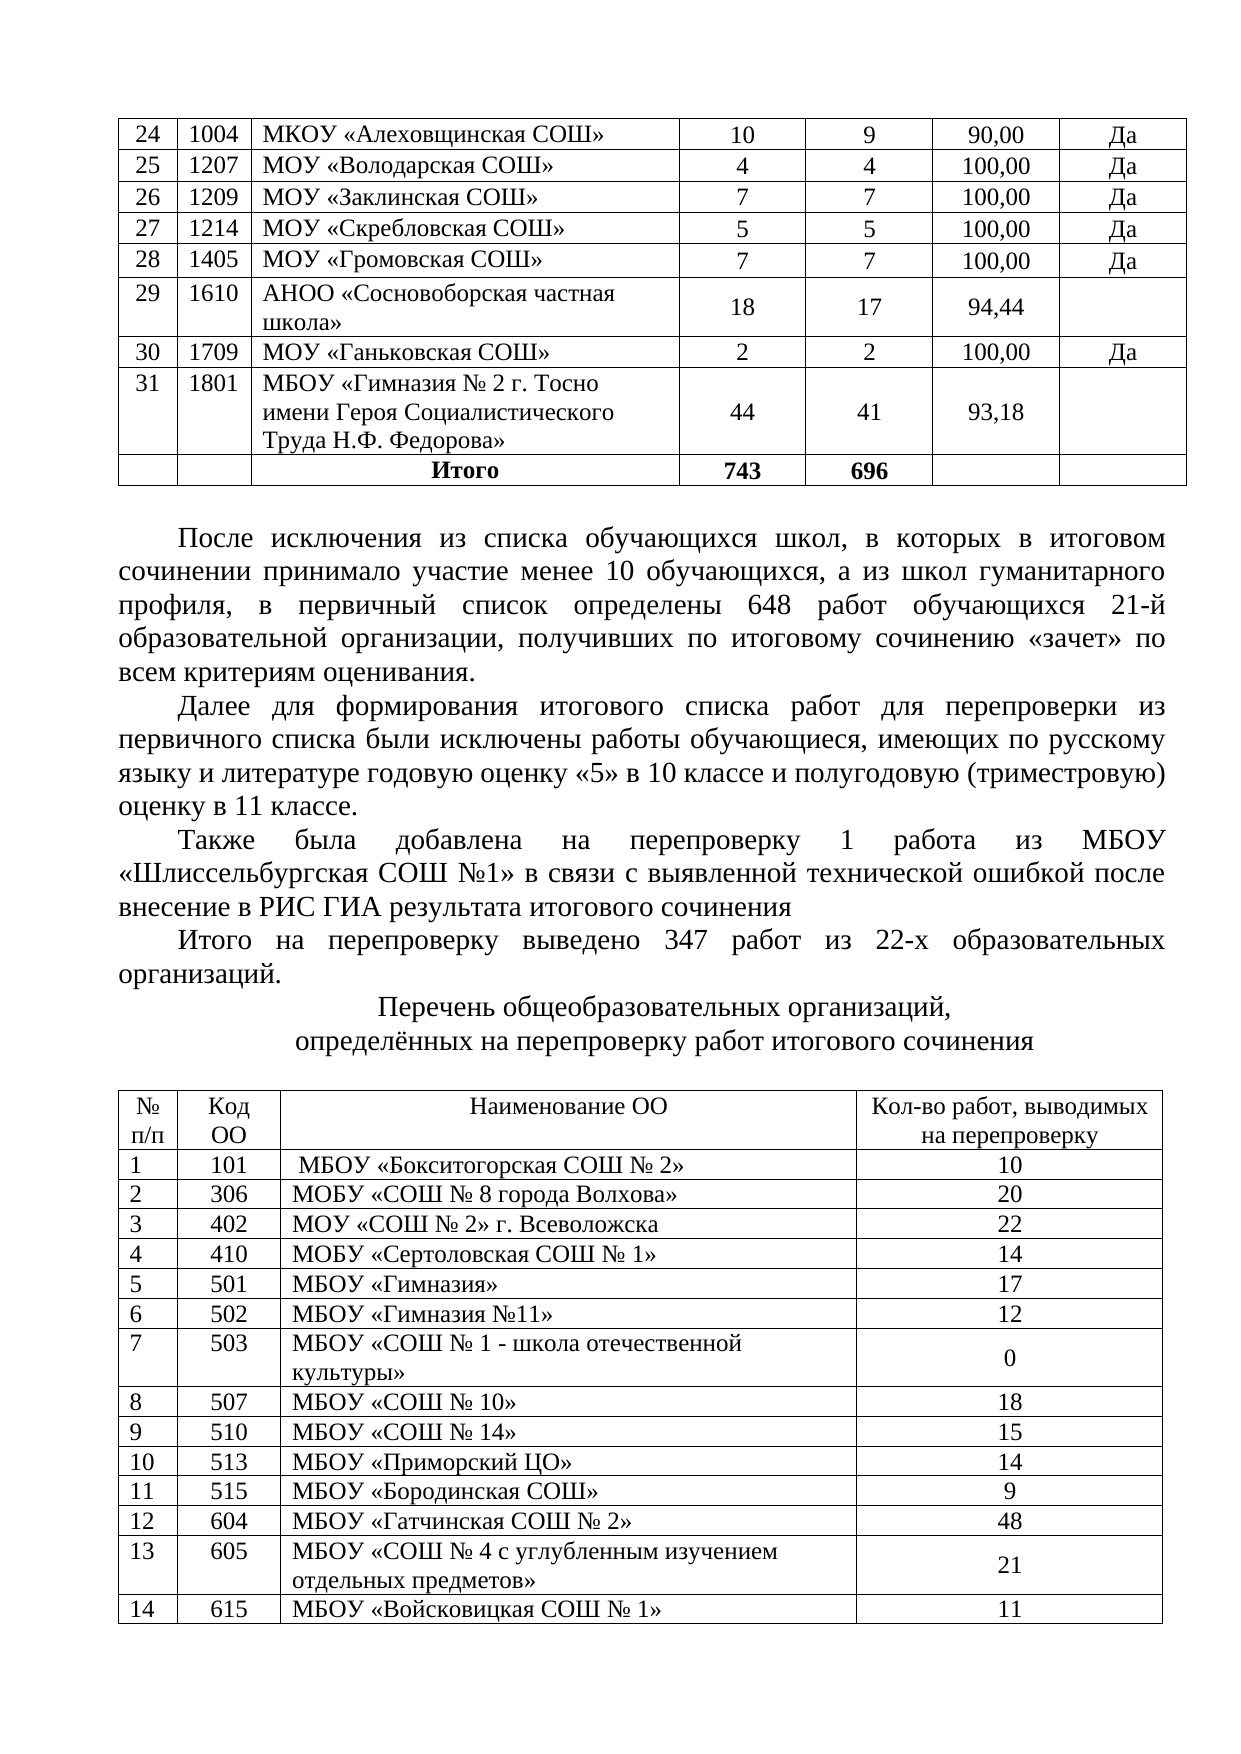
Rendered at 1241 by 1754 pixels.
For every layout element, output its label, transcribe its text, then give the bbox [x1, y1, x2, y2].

table_cell МБОУ «СОШ № 1 - школа отечественной культуры» [281, 1329, 856, 1386]
table_cell 5 [680, 213, 805, 243]
table_header Наименование ОО [281, 1091, 856, 1149]
table_cell 501 [178, 1269, 280, 1298]
table_cell Да [1060, 213, 1186, 243]
table_cell 25 [119, 150, 177, 181]
table_cell 502 [178, 1299, 280, 1327]
table_cell МБОУ «Гатчинская СОШ № 2» [281, 1506, 856, 1535]
table_cell МОУ «Ганьковская СОШ» [252, 337, 679, 367]
table_header Кол-во работ, выводимых на перепроверку [857, 1091, 1162, 1149]
text Перечень общеобразовательных организаций, [177, 989, 1152, 1023]
table_cell 1610 [178, 278, 251, 336]
table_cell МОУ «СОШ № 2» г. Всеволожска [281, 1209, 856, 1238]
table_cell 12 [857, 1299, 1162, 1327]
table_cell 8 [119, 1387, 177, 1416]
table_cell 100,00 [933, 150, 1059, 181]
table_cell 48 [857, 1506, 1162, 1535]
table_cell Да [1060, 244, 1186, 277]
table_cell 14 [857, 1447, 1162, 1475]
table_cell 90,00 [933, 119, 1059, 149]
table_cell АНОО «Сосновоборская частная школа» [252, 278, 679, 336]
table_cell 30 [119, 337, 177, 367]
table_header № п/п [119, 1091, 177, 1149]
text Итого на перепроверку выведено 347 работ из 22-х образовательных организаций. [118, 922, 1167, 989]
table_cell 11 [119, 1476, 177, 1505]
table_cell 1801 [178, 368, 251, 454]
table_cell 101 [178, 1150, 280, 1178]
table_cell 93,18 [933, 368, 1059, 454]
table_cell МБОУ «Гимназия» [281, 1269, 856, 1298]
table_cell Да [1060, 337, 1186, 367]
table_cell 18 [857, 1387, 1162, 1416]
table_cell 402 [178, 1209, 280, 1238]
table_cell [119, 455, 177, 485]
table_cell МОУ «Громовская СОШ» [252, 244, 679, 277]
table_cell 28 [119, 244, 177, 277]
table_cell 3 [119, 1209, 177, 1238]
table_cell [1060, 368, 1186, 454]
table_cell 1214 [178, 213, 251, 243]
table_cell 1004 [178, 119, 251, 149]
table_cell 4 [806, 150, 932, 181]
table_cell МОБУ «СОШ № 8 города Волхова» [281, 1180, 856, 1208]
table_cell МОУ «Скребловская СОШ» [252, 213, 679, 243]
table_cell 26 [119, 182, 177, 212]
table_cell 605 [178, 1536, 280, 1593]
table_cell 515 [178, 1476, 280, 1505]
text Также была добавлена на перепроверку 1 работа из МБОУ «Шлиссельбургская СОШ №1» в связи с выявленной технической ошибкой после внесение в РИС ГИА результата итогового сочинения [118, 822, 1167, 922]
table_cell 100,00 [933, 244, 1059, 277]
table_cell МОБУ «Сертоловская СОШ № 1» [281, 1239, 856, 1268]
text Далее для формирования итогового списка работ для перепроверки из первичного списка были исключены работы обучающиеся, имеющих по русскому языку и литературе годовую оценку «5» в 10 классе и полугодовую (триместровую) оценку в 11 классе. [118, 688, 1167, 822]
table_cell 1209 [178, 182, 251, 212]
table_cell 18 [680, 278, 805, 336]
table_cell 6 [119, 1299, 177, 1327]
table_cell [1060, 278, 1186, 336]
table_cell 44 [680, 368, 805, 454]
table_cell 7 [806, 244, 932, 277]
table_cell 20 [857, 1180, 1162, 1208]
table_cell 41 [806, 368, 932, 454]
table_cell 604 [178, 1506, 280, 1535]
table_cell 10 [119, 1447, 177, 1475]
table_cell 5 [119, 1269, 177, 1298]
table_cell 17 [806, 278, 932, 336]
table_cell 100,00 [933, 182, 1059, 212]
table_cell 2 [119, 1180, 177, 1208]
table_cell 7 [680, 244, 805, 277]
table_cell МКОУ «Алеховщинская СОШ» [252, 119, 679, 149]
table_cell 306 [178, 1180, 280, 1208]
text определённых на перепроверку работ итогового сочинения [177, 1023, 1152, 1057]
table_cell 513 [178, 1447, 280, 1475]
table_cell [178, 455, 251, 485]
table_cell Да [1060, 150, 1186, 181]
table_cell МБОУ «Войсковицкая СОШ № 1» [281, 1595, 856, 1623]
table_cell 9 [857, 1476, 1162, 1505]
table_cell 7 [119, 1329, 177, 1386]
table_cell 503 [178, 1329, 280, 1386]
table_cell 1207 [178, 150, 251, 181]
table_cell 1405 [178, 244, 251, 277]
table_cell 2 [806, 337, 932, 367]
table_cell МБОУ «Приморский ЦО» [281, 1447, 856, 1475]
table_cell [933, 455, 1059, 485]
table_cell 0 [857, 1329, 1162, 1386]
table_cell 100,00 [933, 213, 1059, 243]
table_cell МБОУ «Бородинская СОШ» [281, 1476, 856, 1505]
table_cell 696 [806, 455, 932, 485]
table_header Код ОО [178, 1091, 280, 1149]
table_cell [1060, 455, 1186, 485]
table_cell 7 [680, 182, 805, 212]
table_cell 9 [806, 119, 932, 149]
table_cell 100,00 [933, 337, 1059, 367]
table_cell 5 [806, 213, 932, 243]
table_cell 29 [119, 278, 177, 336]
table_cell МБОУ «СОШ № 14» [281, 1417, 856, 1446]
table_cell 31 [119, 368, 177, 454]
table_cell 615 [178, 1595, 280, 1623]
table_cell 410 [178, 1239, 280, 1268]
table_cell 1 [119, 1150, 177, 1178]
table_cell 4 [680, 150, 805, 181]
text После исключения из списка обучающихся школ, в которых в итоговом сочинении принимало участие менее 10 обучающихся, а из школ гуманитарного профиля, в первичный список определены 648 работ обучающихся 21-й образовательной организации, получивших по итоговому сочинению «зачет» по всем критериям оценивания. [118, 520, 1167, 688]
table_cell 12 [119, 1506, 177, 1535]
table_cell 22 [857, 1209, 1162, 1238]
table_cell 10 [680, 119, 805, 149]
table_cell 24 [119, 119, 177, 149]
table_cell 27 [119, 213, 177, 243]
table_cell 14 [857, 1239, 1162, 1268]
table_cell 11 [857, 1595, 1162, 1623]
table_cell МБОУ «СОШ № 4 с углубленным изучением отдельных предметов» [281, 1536, 856, 1593]
table_cell 15 [857, 1417, 1162, 1446]
table_cell МБОУ «Гимназия №11» [281, 1299, 856, 1327]
table_cell Да [1060, 119, 1186, 149]
table_cell 510 [178, 1417, 280, 1446]
table_cell 7 [806, 182, 932, 212]
table_cell 13 [119, 1536, 177, 1593]
table_cell Да [1060, 182, 1186, 212]
table_cell 14 [119, 1595, 177, 1623]
table_cell 2 [680, 337, 805, 367]
table_cell Итого [252, 455, 679, 485]
table_cell МБОУ «Бокситогорская СОШ № 2» [281, 1150, 856, 1178]
table_cell 94,44 [933, 278, 1059, 336]
table_cell 21 [857, 1536, 1162, 1593]
table_cell 1709 [178, 337, 251, 367]
table_cell 10 [857, 1150, 1162, 1178]
table_cell 507 [178, 1387, 280, 1416]
table_cell 9 [119, 1417, 177, 1446]
table_cell МБОУ «СОШ № 10» [281, 1387, 856, 1416]
table_cell 743 [680, 455, 805, 485]
table_cell МБОУ «Гимназия № 2 г. Тосно имени Героя Социалистического Труда Н.Ф. Федорова» [252, 368, 679, 454]
table_cell 17 [857, 1269, 1162, 1298]
table_cell МОУ «Володарская СОШ» [252, 150, 679, 181]
table_cell МОУ «Заклинская СОШ» [252, 182, 679, 212]
table_cell 4 [119, 1239, 177, 1268]
